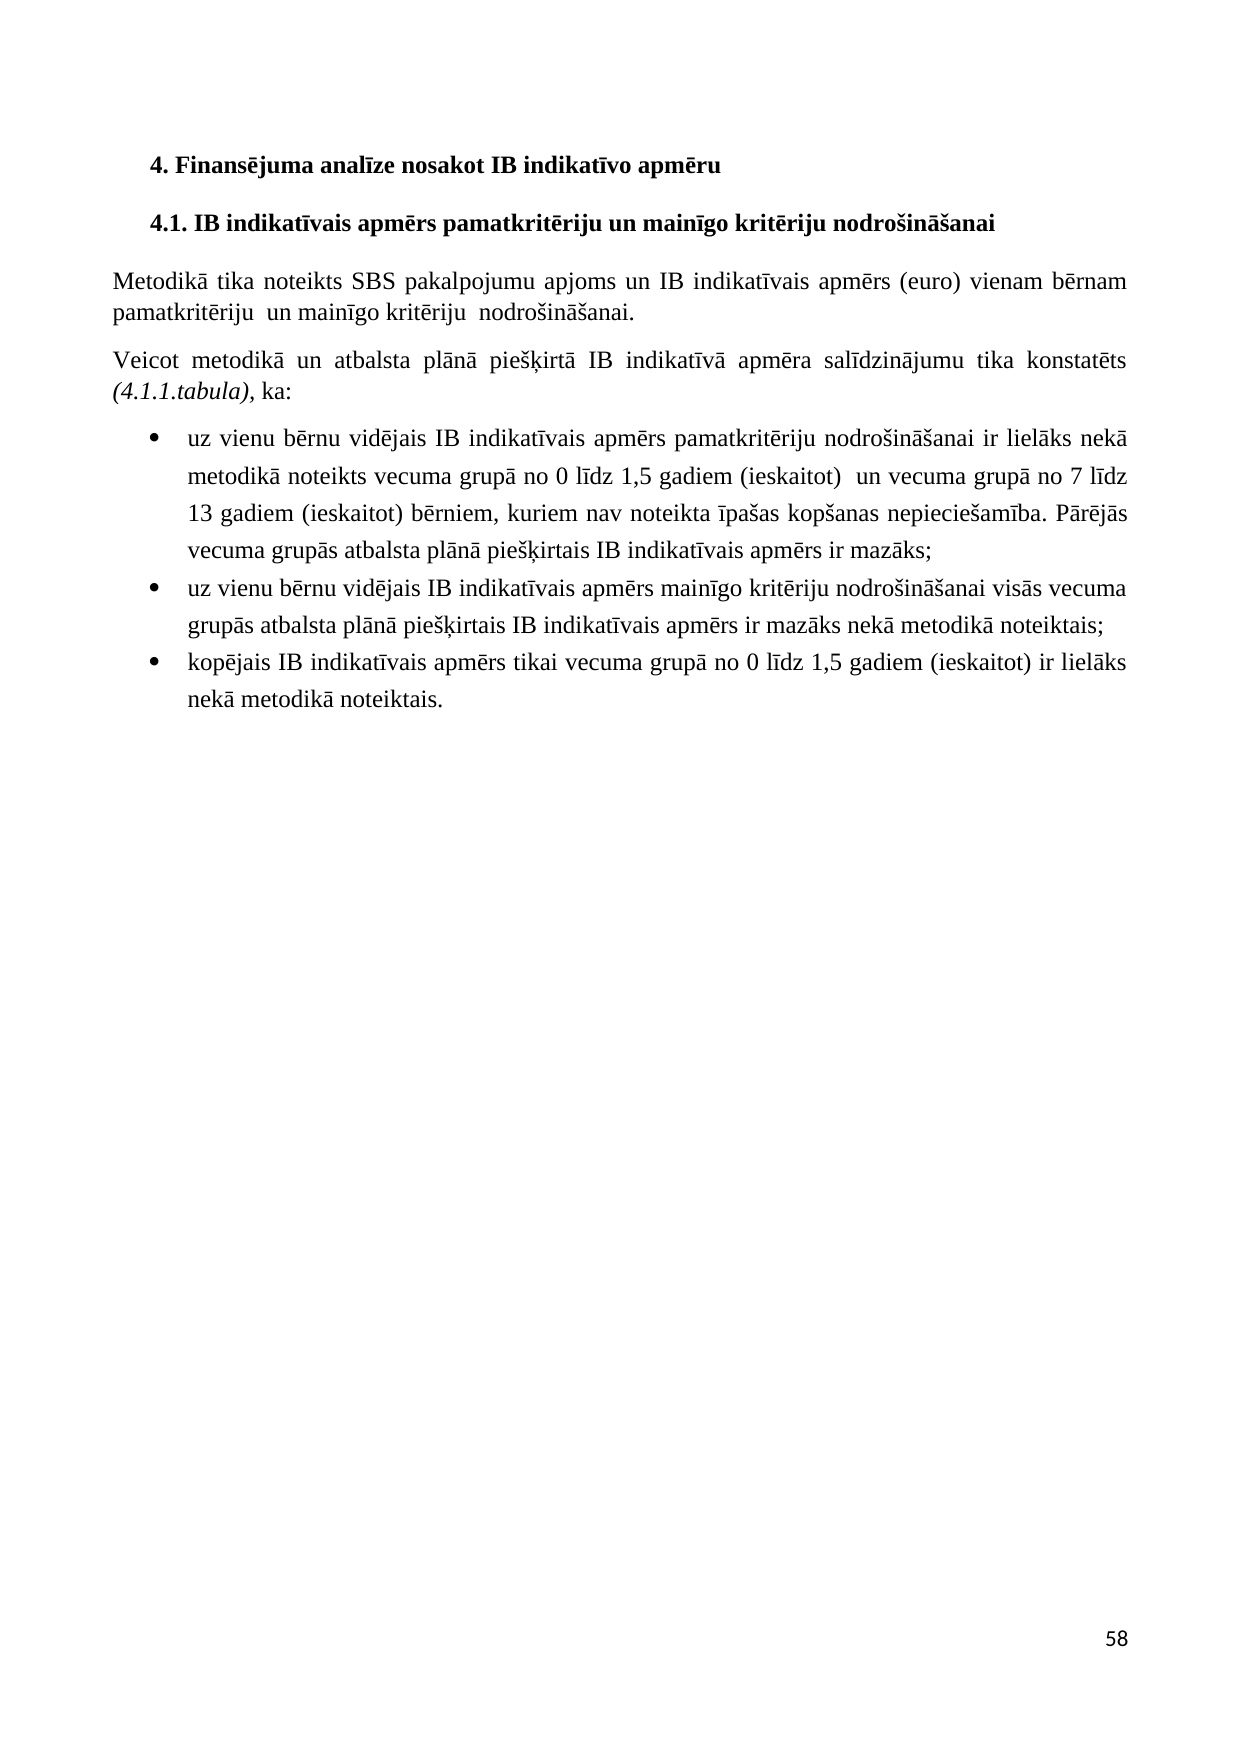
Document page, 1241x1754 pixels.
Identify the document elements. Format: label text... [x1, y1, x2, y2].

subtitle 4.1. IB indikatīvais apmērs pamatkritēriju un mainīgo kritēriju nodrošināšanai [150, 208, 1128, 237]
subtitle 4. Finansējuma analīze nosakot IB indikatīvo apmēru [150, 150, 1128, 179]
list kopējais IB indikatīvais apmērs tikai vecuma grupā no 0 līdz 1,5 gadiem (ieskaitot) ir lielāks nekā metodikā noteiktais. [150, 647, 1128, 713]
text Veicot metodikā un atbalsta plānā piešķirtā IB indikatīvā apmēra salīdzinājumu tika konstatēts (4.1.1.tabula), ka: [112, 345, 1128, 404]
list uz vienu bērnu vidējais IB indikatīvais apmērs pamatkritēriju nodrošināšanai ir lielāks nekā metodikā noteikts vecuma grupā no 0 līdz 1,5 gadiem (ieskaitot) un vecuma grupā no 7 līdz 13 gadiem (ieskaitot) bērniem, kuriem nav noteikta īpašas kopšanas nepieciešamība. Pārējās vecuma grupās atbalsta plānā piešķirtais IB indikatīvais apmērs ir mazāks; [150, 423, 1128, 564]
list uz vienu bērnu vidējais IB indikatīvais apmērs mainīgo kritēriju nodrošināšanai visās vecuma grupās atbalsta plānā piešķirtais IB indikatīvais apmērs ir mazāks nekā metodikā noteiktais; [150, 573, 1128, 639]
text Metodikā tika noteikts SBS pakalpojumu apjoms un IB indikatīvais apmērs (euro) vienam bērnam pamatkritēriju un mainīgo kritēriju nodrošināšanai. [112, 266, 1128, 326]
